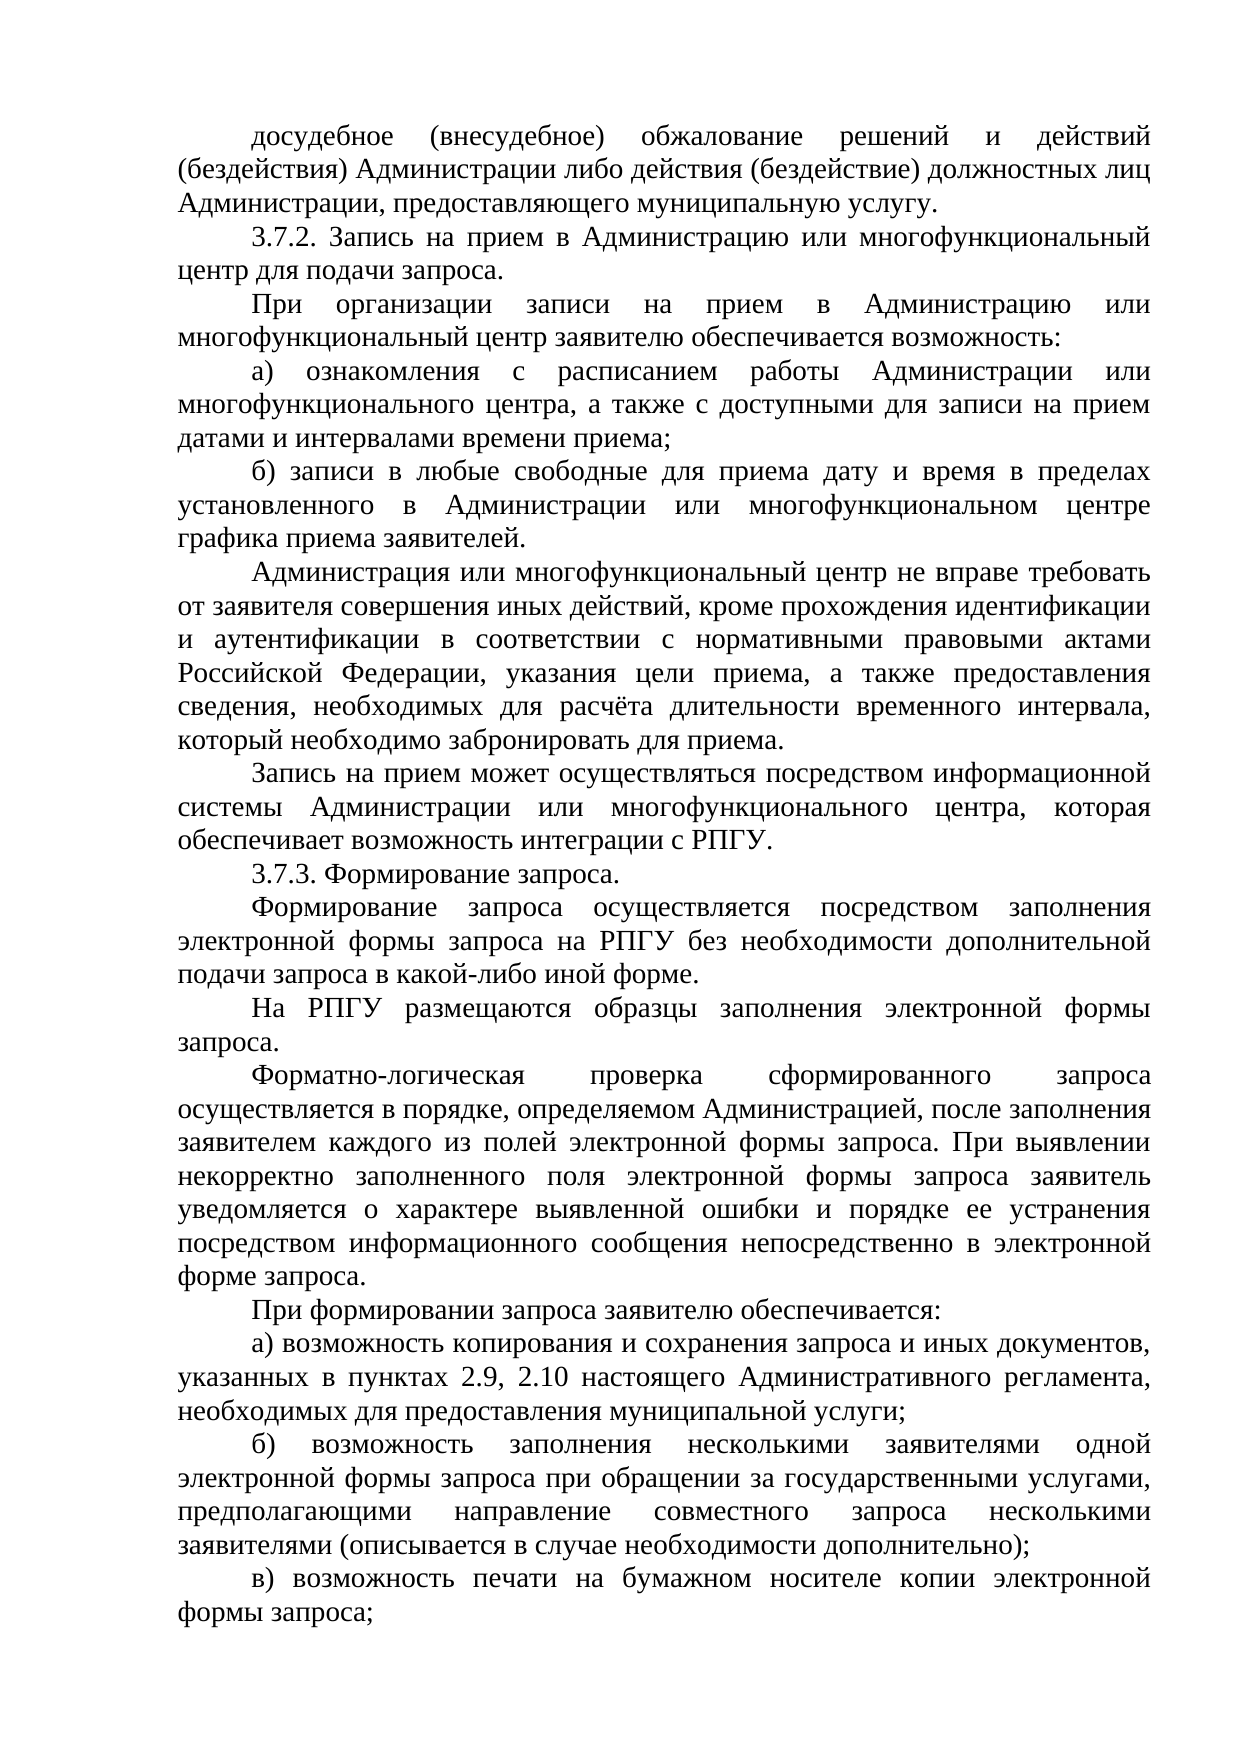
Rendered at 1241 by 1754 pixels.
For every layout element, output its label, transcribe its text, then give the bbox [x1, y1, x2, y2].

text Формирование запроса осуществляется посредством заполнения электронной формы запроса на РПГУ без необходимости дополнительной подачи запроса в какой-либо иной форме. [177, 889, 1152, 990]
text Форматно-логическая проверка сформированного запроса осуществляется в порядке, определяемом Администрацией, после заполнения заявителем каждого из полей электронной формы запроса. При выявлении некорректно заполненного поля электронной формы запроса заявитель уведомляется о характере выявленной ошибки и порядке ее устранения посредством информационного сообщения непосредственно в электронной форме запроса. [177, 1057, 1152, 1292]
text При формировании запроса заявителю обеспечивается: [177, 1292, 1152, 1326]
text а) ознакомления с расписанием работы Администрации или многофункционального центра, а также с доступными для записи на прием датами и интервалами времени приема; [177, 353, 1152, 453]
text Запись на прием может осуществляться посредством информационной системы Администрации или многофункционального центра, которая обеспечивает возможность интеграции с РПГУ. [177, 755, 1152, 856]
text На РПГУ размещаются образцы заполнения электронной формы запроса. [177, 990, 1152, 1057]
text досудебное (внесудебное) обжалование решений и действий (бездействия) Администрации либо действия (бездействие) должностных лиц Администрации, предоставляющего муниципальную услугу. [177, 118, 1152, 219]
text в) возможность печати на бумажном носителе копии электронной формы запроса; [177, 1560, 1152, 1627]
text б) возможность заполнения несколькими заявителями одной электронной формы запроса при обращении за государственными услугами, предполагающими направление совместного запроса несколькими заявителями (описывается в случае необходимости дополнительно); [177, 1426, 1152, 1560]
text Администрация или многофункциональный центр не вправе требовать от заявителя совершения иных действий, кроме прохождения идентификации и аутентификации в соответствии с нормативными правовыми актами Российской Федерации, указания цели приема, а также предоставления сведения, необходимых для расчёта длительности временного интервала, который необходимо забронировать для приема. [177, 554, 1152, 755]
text 3.7.3. Формирование запроса. [177, 856, 1152, 889]
text При организации записи на прием в Администрацию или многофункциональный центр заявителю обеспечивается возможность: [177, 286, 1152, 353]
text б) записи в любые свободные для приема дату и время в пределах установленного в Администрации или многофункциональном центре графика приема заявителей. [177, 453, 1152, 554]
text а) возможность копирования и сохранения запроса и иных документов, указанных в пунктах 2.9, 2.10 настоящего Административного регламента, необходимых для предоставления муниципальной услуги; [177, 1326, 1152, 1426]
text 3.7.2. Запись на прием в Администрацию или многофункциональный центр для подачи запроса. [177, 219, 1152, 286]
